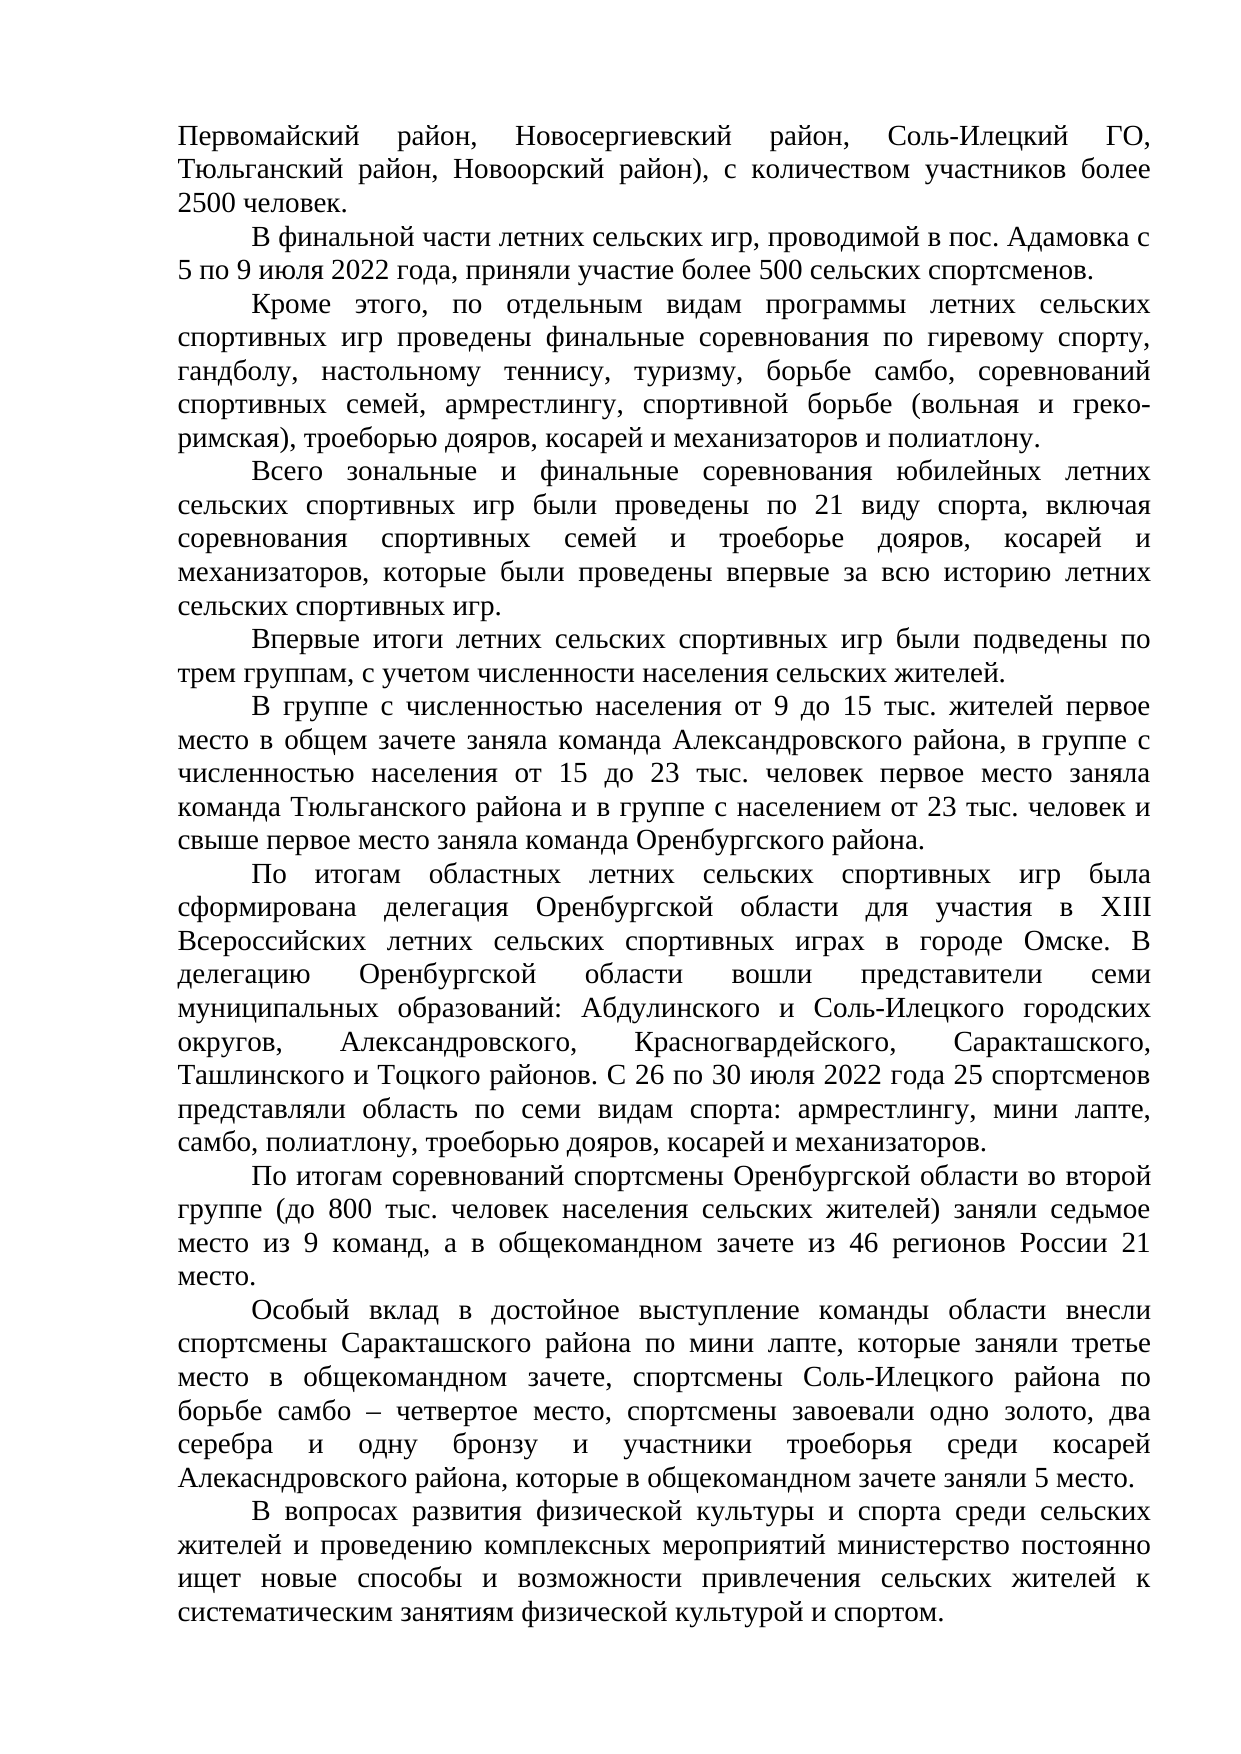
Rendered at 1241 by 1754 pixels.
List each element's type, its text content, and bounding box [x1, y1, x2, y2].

text Особый вклад в достойное выступление команды области внесли спортсмены Саракташского района по мини лапте, которые заняли третье место в общекомандном зачете, спортсмены Соль-Илецкого района по борьбе самбо – четвертое место, спортсмены завоевали одно золото, два серебра и одну бронзу и участники троеборья среди косарей Алекасндровского района, которые в общекомандном зачете заняли 5 место. [177, 1292, 1152, 1493]
text Кроме этого, по отдельным видам программы летних сельских спортивных игр проведены финальные соревнования по гиревому спорту, гандболу, настольному теннису, туризму, борьбе самбо, соревнований спортивных семей, армрестлингу, спортивной борьбе (вольная и греко-римская), троеборью дояров, косарей и механизаторов и полиатлону. [177, 286, 1152, 453]
text По итогам соревнований спортсмены Оренбургской области во второй группе (до 800 тыс. человек населения сельских жителей) заняли седьмое место из 9 команд, а в общекомандном зачете из 46 регионов России 21 место. [177, 1158, 1152, 1292]
text В группе с численностью населения от 9 до 15 тыс. жителей первое место в общем зачете заняла команда Александровского района, в группе с численностью населения от 15 до 23 тыс. человек первое место заняла команда Тюльганского района и в группе с населением от 23 тыс. человек и свыше первое место заняла команда Оренбургского района. [177, 688, 1152, 856]
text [177, 118, 1152, 219]
text Впервые итоги летних сельских спортивных игр были подведены по трем группам, с учетом численности населения сельских жителей. [177, 621, 1152, 688]
text Всего зональные и финальные соревнования юбилейных летних сельских спортивных игр были проведены по 21 виду спорта, включая соревнования спортивных семей и троеборье дояров, косарей и механизаторов, которые были проведены впервые за всю историю летних сельских спортивных игр. [177, 453, 1152, 621]
text В вопросах развития физической культуры и спорта среди сельских жителей и проведению комплексных мероприятий министерство постоянно ищет новые способы и возможности привлечения сельских жителей к систематическим занятиям физической культурой и спортом. [177, 1493, 1152, 1627]
text В финальной части летних сельских игр, проводимой в пос. Адамовка с 5 по 9 июля 2022 года, приняли участие более 500 сельских спортсменов. [177, 219, 1152, 286]
text По итогам областных летних сельских спортивных игр была сформирована делегация Оренбургской области для участия в XIII Всероссийских летних сельских спортивных играх в городе Омске. В делегацию Оренбургской области вошли представители семи муниципальных образований: Абдулинского и Соль-Илецкого городских округов, Александровского, Красногвардейского, Саракташского, Ташлинского и Тоцкого районов. С 26 по 30 июля 2022 года 25 спортсменов представляли область по семи видам спорта: армрестлингу, мини лапте, самбо, полиатлону, троеборью дояров, косарей и механизаторов. [177, 856, 1152, 1158]
